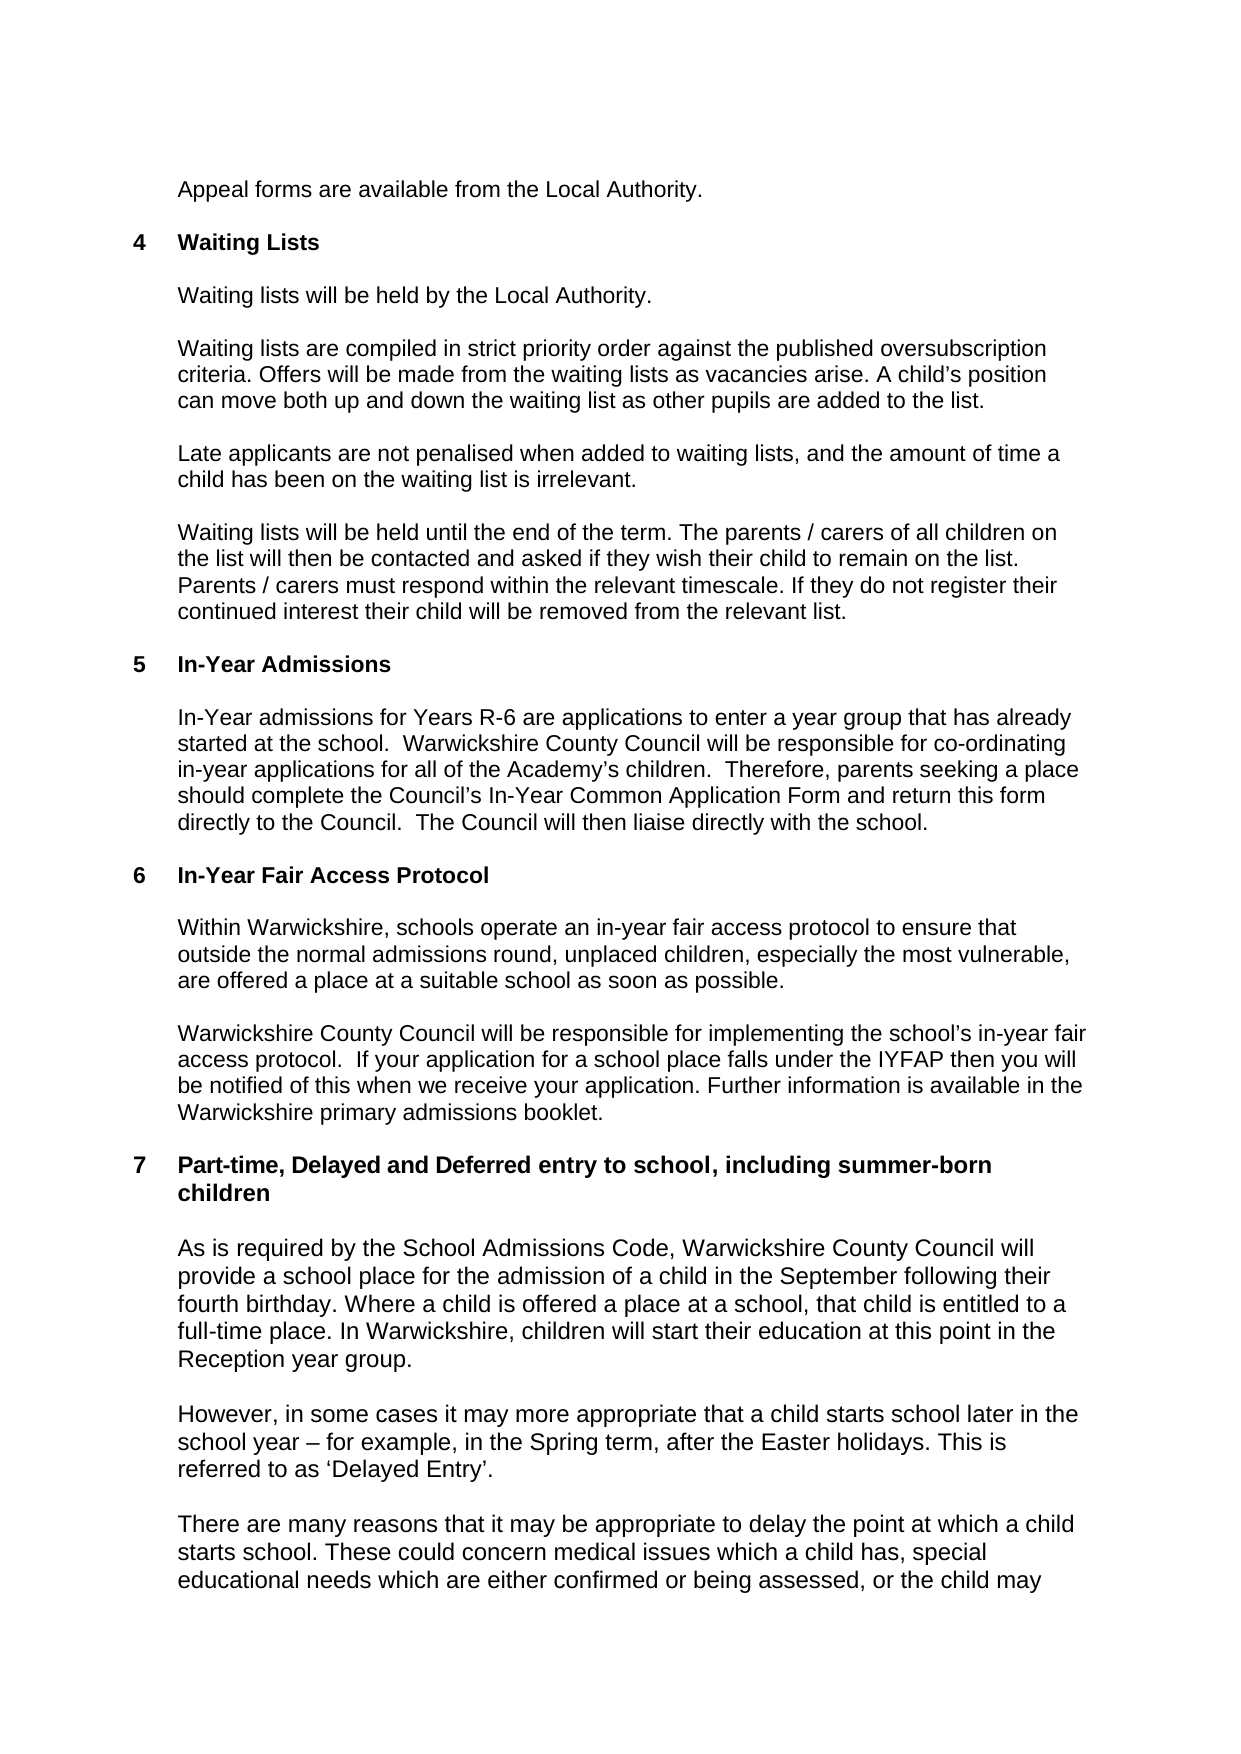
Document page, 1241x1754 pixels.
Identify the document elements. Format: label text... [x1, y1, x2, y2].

text 5 In-Year Admissions [133, 651, 1090, 677]
text Appeal forms are available from the Local Authority. [177, 176, 1090, 203]
text Warwickshire County Council will be responsible for implementing the school’s in-year fair access protocol. If your application for a school place falls under the IYFAP then you will be notified of this when we receive your application. Further information is available in the Warwickshire primary admissions booklet. [177, 1020, 1090, 1125]
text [177, 1510, 1081, 1593]
text Waiting lists will be held until the end of the term. The parents / carers of all children on the list will then be contacted and asked if they wish their child to remain on the list. Parents / carers must respond within the relevant timescale. If they do not register their continued interest their child will be removed from the relevant list. [177, 519, 1090, 624]
list Part-time, Delayed and Deferred entry to school, including summer-born children [133, 1151, 1081, 1207]
text As is required by the School Admissions Code, Warwickshire County Council will provide a school place for the admission of a child in the September following their fourth birthday. Where a child is offered a place at a school, that child is entitled to a full-time place. In Warwickshire, children will start their education at this point in the Reception year group. [177, 1234, 1081, 1372]
text Late applicants are not penalised when added to waiting lists, and the amount of time a child has been on the waiting list is irrelevant. [177, 440, 1090, 493]
text Within Warwickshire, schools operate an in-year fair access protocol to ensure that outside the normal admissions round, unplaced children, especially the most vulnerable, are offered a place at a suitable school as soon as possible. [177, 914, 1090, 993]
text Waiting lists will be held by the Local Authority. [177, 282, 1090, 308]
text Waiting lists are compiled in strict priority order against the published oversubscription criteria. Offers will be made from the waiting lists as vacancies arise. A child’s position can move both up and down the waiting list as other pupils are added to the list. [177, 334, 1090, 413]
text 6 In-Year Fair Access Protocol [133, 862, 1090, 888]
text 4 Waiting Lists [133, 229, 1090, 255]
text However, in some cases it may more appropriate that a child starts school later in the school year – for example, in the Spring term, after the Easter holidays. This is referred to as ‘Delayed Entry’. [177, 1400, 1081, 1483]
text In-Year admissions for Years R-6 are applications to enter a year group that has already started at the school. Warwickshire County Council will be responsible for co-ordinating in-year applications for all of the Academy’s children. Therefore, parents seeking a place should complete the Council’s In-Year Common Application Form and return this form directly to the Council. The Council will then liaise directly with the school. [177, 703, 1090, 835]
